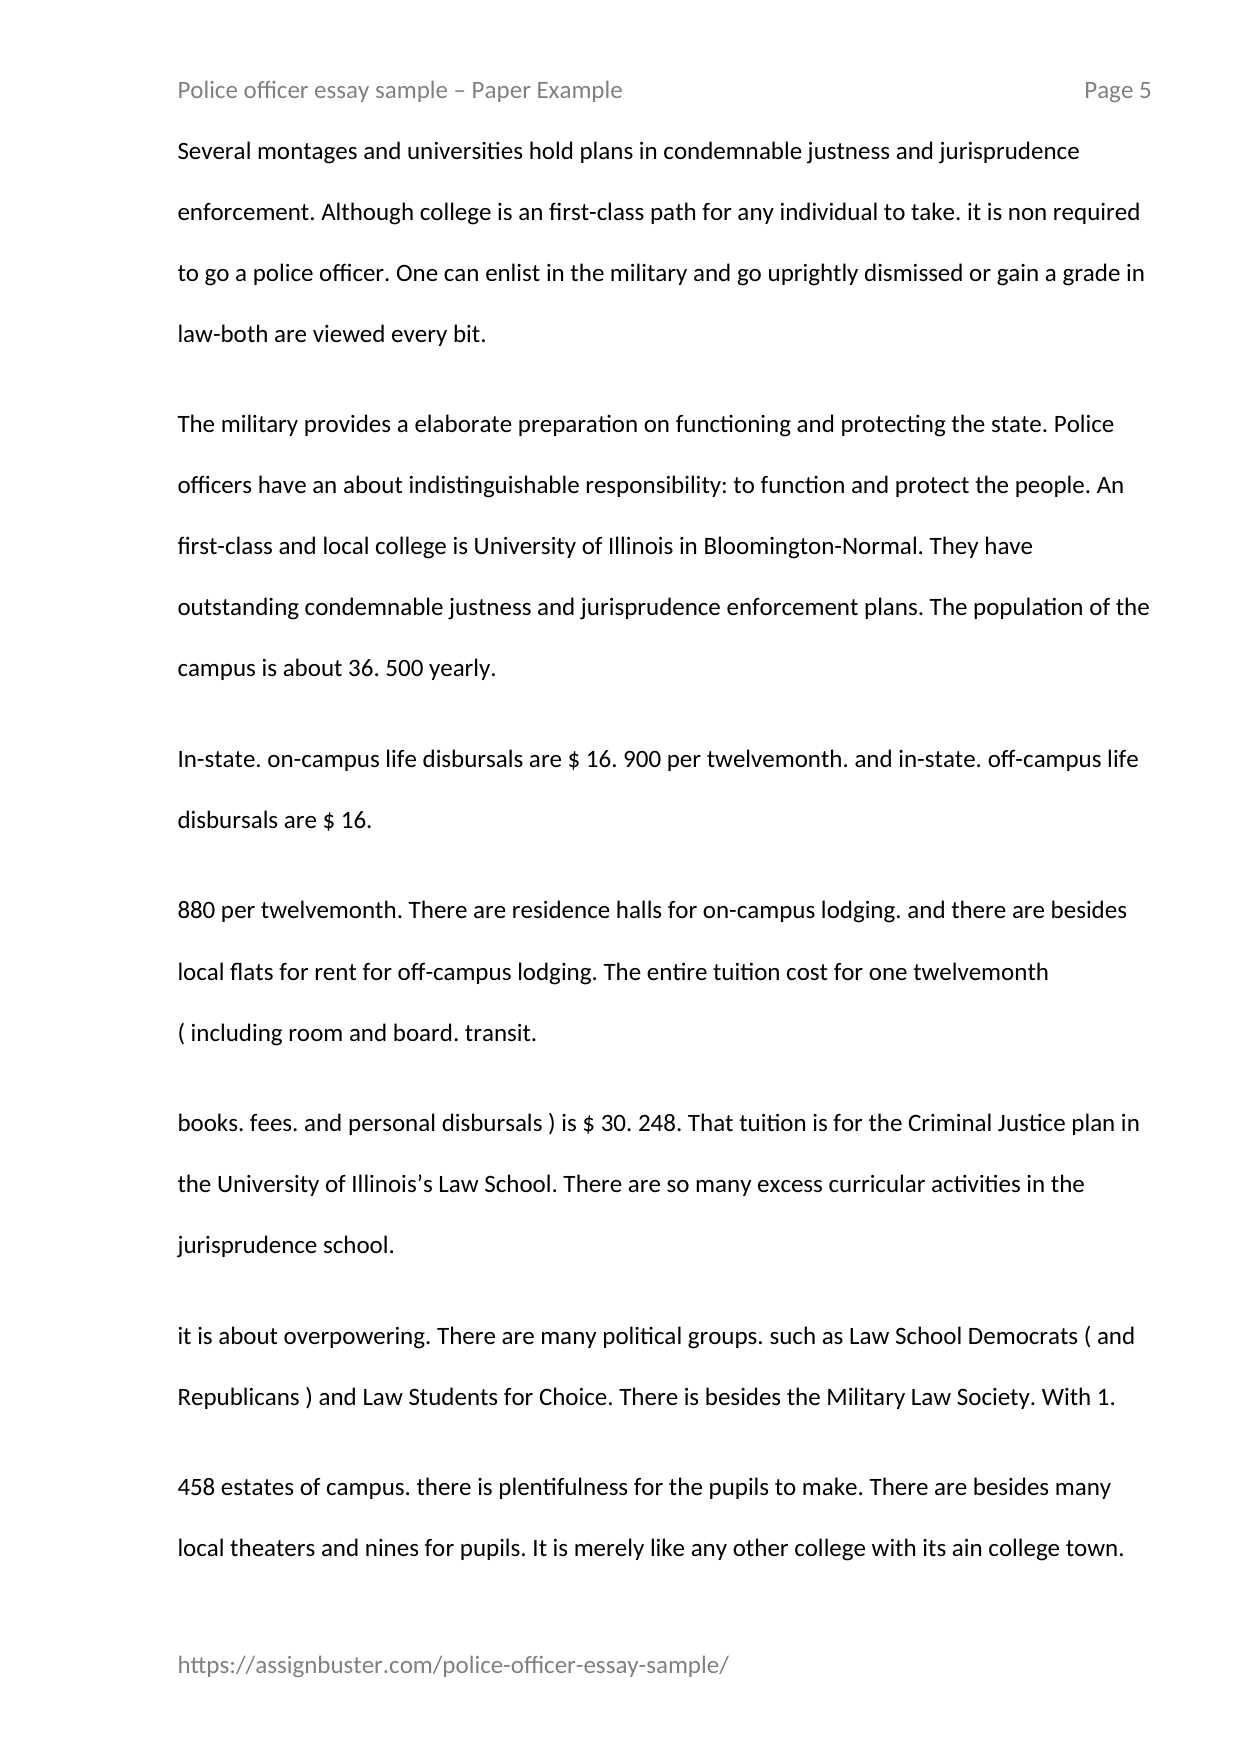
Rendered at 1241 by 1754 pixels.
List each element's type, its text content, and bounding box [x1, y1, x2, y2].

text it is about overpowering. There are many political groups. such as Law School Democrats ( and Republicans ) and Law Students for Choice. There is besides the Military Law Society. With 1. [177, 1320, 1152, 1411]
text Several montages and universities hold plans in condemnable justness and jurisprudence enforcement. Although college is an first-class path for any individual to take. it is non required to go a police officer. One can enlist in the military and go uprightly dismissed or gain a grade in law-both are viewed every bit. [177, 135, 1152, 348]
text 880 per twelvemonth. There are residence halls for on-campus lodging. and there are besides local flats for rent for off-campus lodging. The entire tuition cost for one twelvemonth ( including room and board. transit. [177, 895, 1152, 1047]
text The military provides a elaborate preparation on functioning and protecting the state. Police officers have an about indistinguishable responsibility: to function and protect the people. An first-class and local college is University of Illinois in Bloomington-Normal. They have outstanding condemnable justness and jurisprudence enforcement plans. The population of the campus is about 36. 500 yearly. [177, 408, 1152, 683]
text books. fees. and personal disbursals ) is $ 30. 248. That tuition is for the Criminal Justice plan in the University of Illinois’s Law School. There are so many excess curricular activities in the jurisprudence school. [177, 1107, 1152, 1260]
text In-state. on-campus life disbursals are $ 16. 900 per twelvemonth. and in-state. off-campus life disbursals are $ 16. [177, 743, 1152, 835]
text 458 estates of campus. there is plentifulness for the pupils to make. There are besides many local theaters and nines for pupils. It is merely like any other college with its ain college town. [177, 1471, 1152, 1563]
